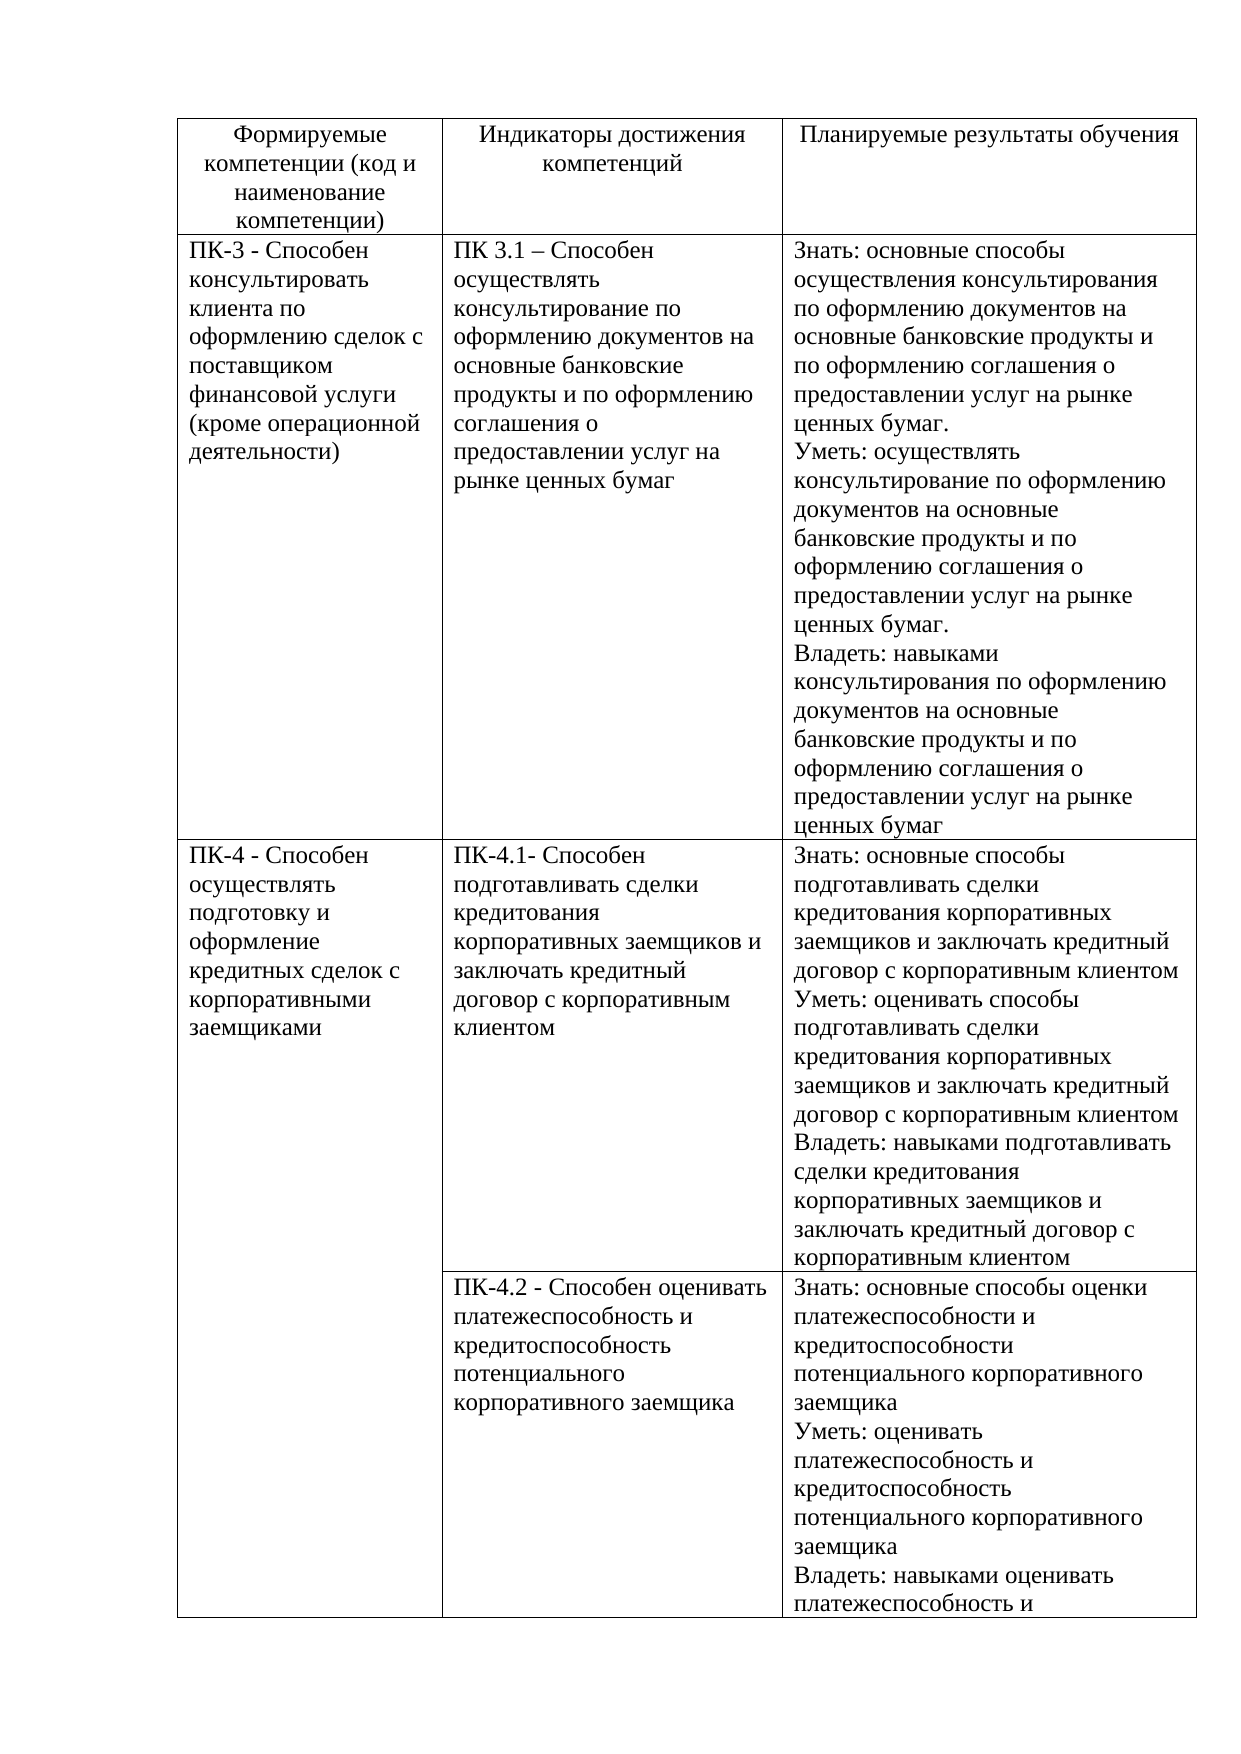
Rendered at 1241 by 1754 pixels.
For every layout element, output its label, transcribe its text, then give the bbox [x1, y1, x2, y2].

table_header Формируемые компетенции (код и наименование компетенции) [178, 119, 442, 234]
table_cell ПК-3 - Способен консультировать клиента по оформлению сделок с поставщиком финансовой услуги (кроме операционной деятельности) [178, 235, 442, 839]
table_cell ПК 3.1 – Способен осуществлять консультирование по оформлению документов на основные банковские продукты и по оформлению соглашения о предоставлении услуг на рынке ценных бумаг [443, 235, 782, 839]
table_header Индикаторы достижения компетенций [443, 119, 782, 234]
table_cell ПК-4 - Способен осуществлять подготовку и оформление кредитных сделок с корпоративными заемщиками [178, 840, 442, 1617]
table_cell Знать: основные способы подготавливать сделки кредитования корпоративных заемщиков и заключать кредитный договор с корпоративным клиентом Уметь: оценивать способы подготавливать сделки кредитования корпоративных заемщиков и заключать кредитный договор с корпоративным клиентом Владеть: навыками подготавливать сделки кредитования корпоративных заемщиков и заключать кредитный договор с корпоративным клиентом [783, 840, 1196, 1271]
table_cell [443, 1272, 782, 1617]
table_cell Знать: основные способы осуществления консультирования по оформлению документов на основные банковские продукты и по оформлению соглашения о предоставлении услуг на рынке ценных бумаг. Уметь: осуществлять консультирование по оформлению документов на основные банковские продукты и по оформлению соглашения о предоставлении услуг на рынке ценных бумаг. Владеть: навыками консультирования по оформлению документов на основные банковские продукты и по оформлению соглашения о предоставлении услуг на рынке ценных бумаг [783, 235, 1196, 839]
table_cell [783, 1272, 1196, 1617]
table_header Планируемые результаты обучения [783, 119, 1196, 234]
table_cell ПК-4.1- Способен подготавливать сделки кредитования корпоративных заемщиков и заключать кредитный договор с корпоративным клиентом [443, 840, 782, 1271]
